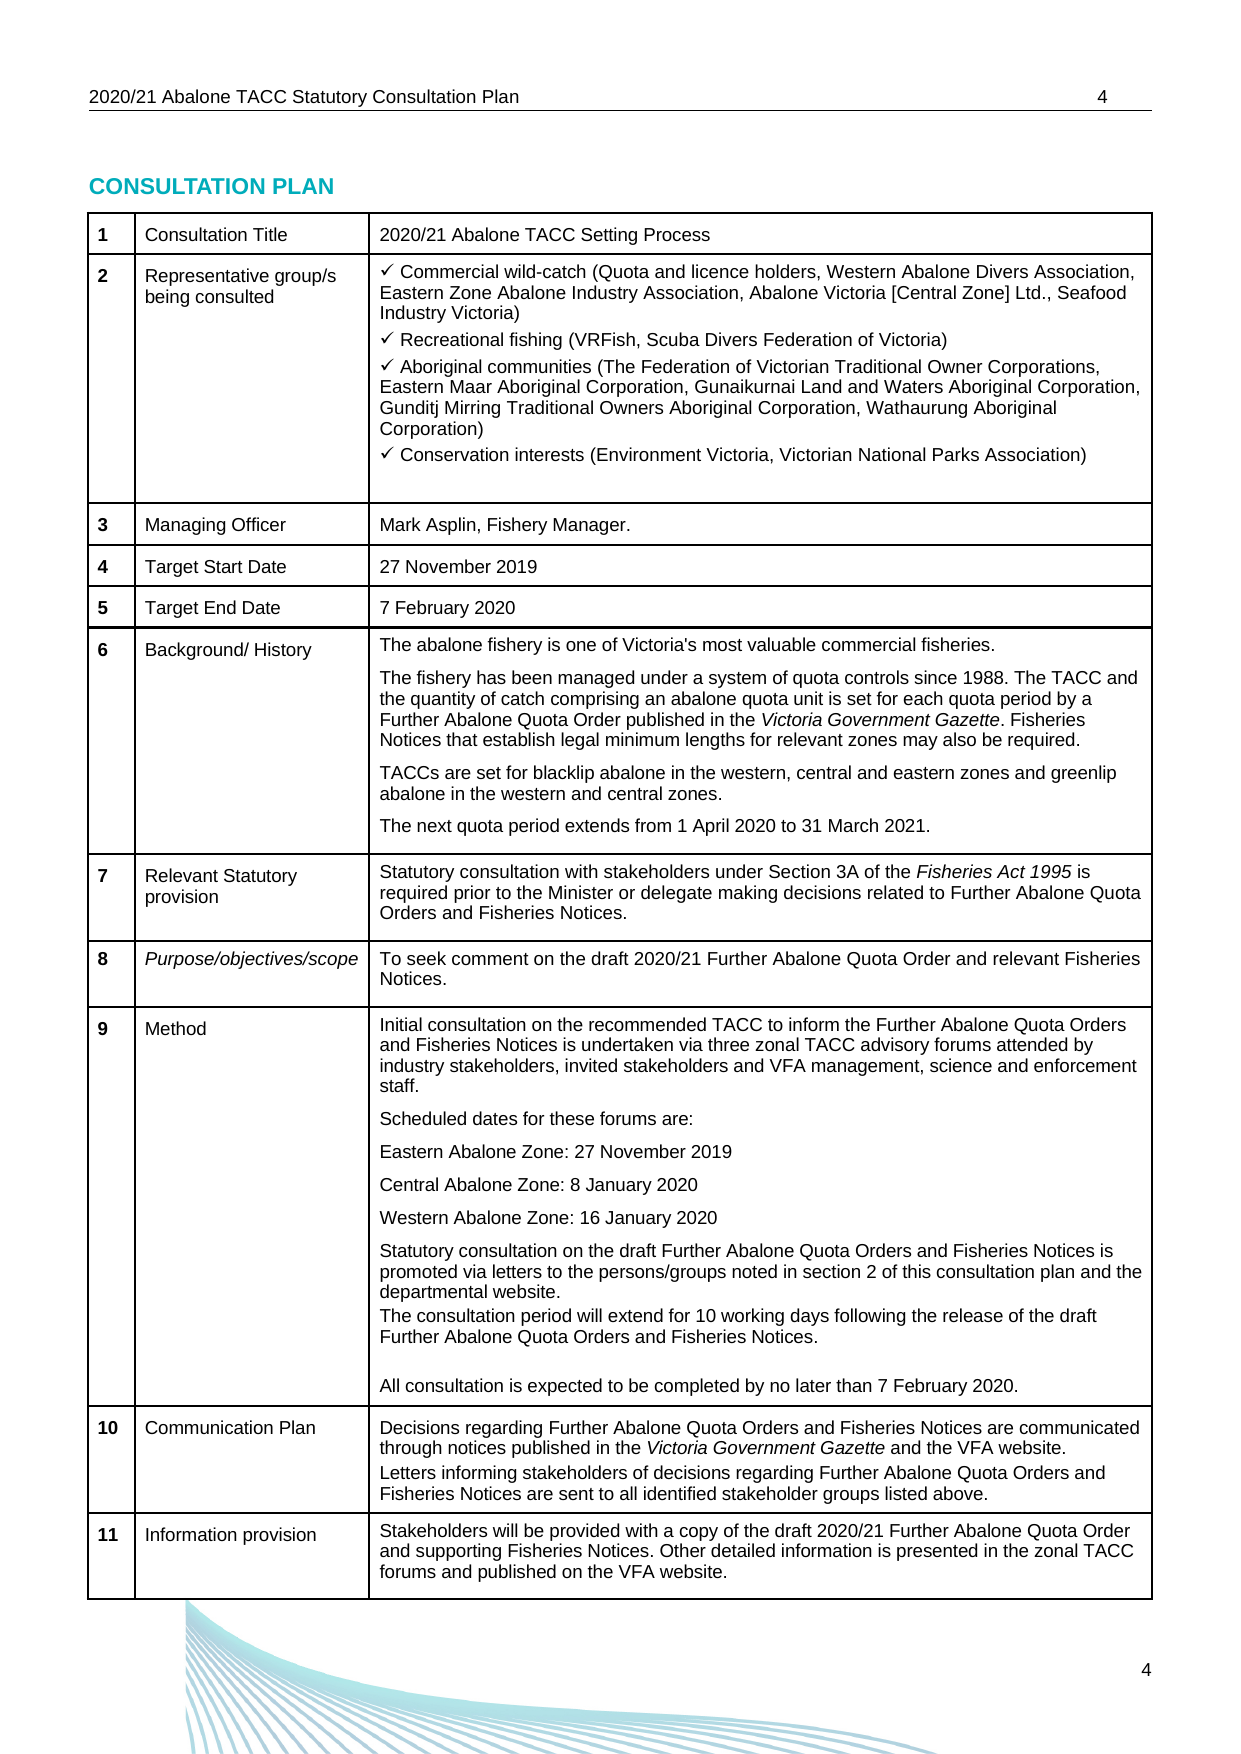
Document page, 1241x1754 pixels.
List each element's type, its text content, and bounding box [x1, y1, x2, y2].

table_header 1 [89, 214, 134, 253]
table_cell 6 [89, 629, 134, 853]
table_cell 27 November 2019 [370, 546, 1151, 585]
table_cell Purpose/objectives/scope [136, 942, 368, 1006]
table_header Consultation Title [136, 214, 368, 253]
table_cell To seek comment on the draft 2020/21 Further Abalone Quota Order and relevant Fisheries Notices. [370, 942, 1151, 1006]
table_cell Commercial wild-catch (Quota and licence holders, Western Abalone Divers Association, Eastern Zone Abalone Industry Association, Abalone Victoria [Central Zone] Ltd., Seafood Industry Victoria) Recreational fishing (VRFish, Scuba Divers Federation of Victoria) Aboriginal communities (The Federation of Victorian Traditional Owner Corporations, Eastern Maar Aboriginal Corporation, Gunaikurnai Land and Waters Aboriginal Corporation, Gunditj Mirring Traditional Owners Aboriginal Corporation, Wathaurung Aboriginal Corporation) Conservation interests (Environment Victoria, Victorian National Parks Association) [370, 255, 1151, 502]
subtitle consultation plan [89, 173, 1152, 199]
table_cell Mark Asplin, Fishery Manager. [370, 504, 1151, 543]
table_cell 11 [89, 1514, 134, 1598]
picture [183, 1600, 1058, 1754]
table_cell 2 [89, 255, 134, 502]
table_cell The abalone fishery is one of Victoria's most valuable commercial fisheries. The fishery has been managed under a system of quota controls since 1988. The TACC and the quantity of catch comprising an abalone quota unit is set for each quota period by a Further Abalone Quota Order published in the Victoria Government Gazette. Fisheries Notices that establish legal minimum lengths for relevant zones may also be required. TACCs are set for blacklip abalone in the western, central and eastern zones and greenlip abalone in the western and central zones. The next quota period extends from 1 April 2020 to 31 March 2021. [370, 629, 1151, 853]
table_cell 3 [89, 504, 134, 543]
table_cell 8 [89, 942, 134, 1006]
table_cell Communication Plan [136, 1407, 368, 1512]
table_cell Information provision [136, 1514, 368, 1598]
table_cell Initial consultation on the recommended TACC to inform the Further Abalone Quota Orders and Fisheries Notices is undertaken via three zonal TACC advisory forums attended by industry stakeholders, invited stakeholders and VFA management, science and enforcement staff. Scheduled dates for these forums are: Eastern Abalone Zone: 27 November 2019 Central Abalone Zone: 8 January 2020 Western Abalone Zone: 16 January 2020 Statutory consultation on the draft Further Abalone Quota Orders and Fisheries Notices is promoted via letters to the persons/groups noted in section 2 of this consultation plan and the departmental website. The consultation period will extend for 10 working days following the release of the draft Further Abalone Quota Orders and Fisheries Notices. All consultation is expected to be completed by no later than 7 February 2020. [370, 1008, 1151, 1404]
table_cell Statutory consultation with stakeholders under Section 3A of the Fisheries Act 1995 is required prior to the Minister or delegate making decisions related to Further Abalone Quota Orders and Fisheries Notices. [370, 855, 1151, 939]
table_cell Managing Officer [136, 504, 368, 543]
table_cell 10 [89, 1407, 134, 1512]
table_cell 9 [89, 1008, 134, 1404]
table_cell 5 [89, 587, 134, 626]
table_cell Method [136, 1008, 368, 1404]
table_cell Decisions regarding Further Abalone Quota Orders and Fisheries Notices are communicated through notices published in the Victoria Government Gazette and the VFA website. Letters informing stakeholders of decisions regarding Further Abalone Quota Orders and Fisheries Notices are sent to all identified stakeholder groups listed above. [370, 1407, 1151, 1512]
table_cell Target End Date [136, 587, 368, 626]
table_cell Background/ History [136, 629, 368, 853]
table_cell Target Start Date [136, 546, 368, 585]
table_cell 4 [89, 546, 134, 585]
table_cell 7 [89, 855, 134, 939]
table_header 2020/21 Abalone TACC Setting Process [370, 214, 1151, 253]
table_cell Representative group/s being consulted [136, 255, 368, 502]
table_cell 7 February 2020 [370, 587, 1151, 626]
table_cell Relevant Statutory provision [136, 855, 368, 939]
table_cell Stakeholders will be provided with a copy of the draft 2020/21 Further Abalone Quota Order and supporting Fisheries Notices. Other detailed information is presented in the zonal TACC forums and published on the VFA website. [370, 1514, 1151, 1598]
